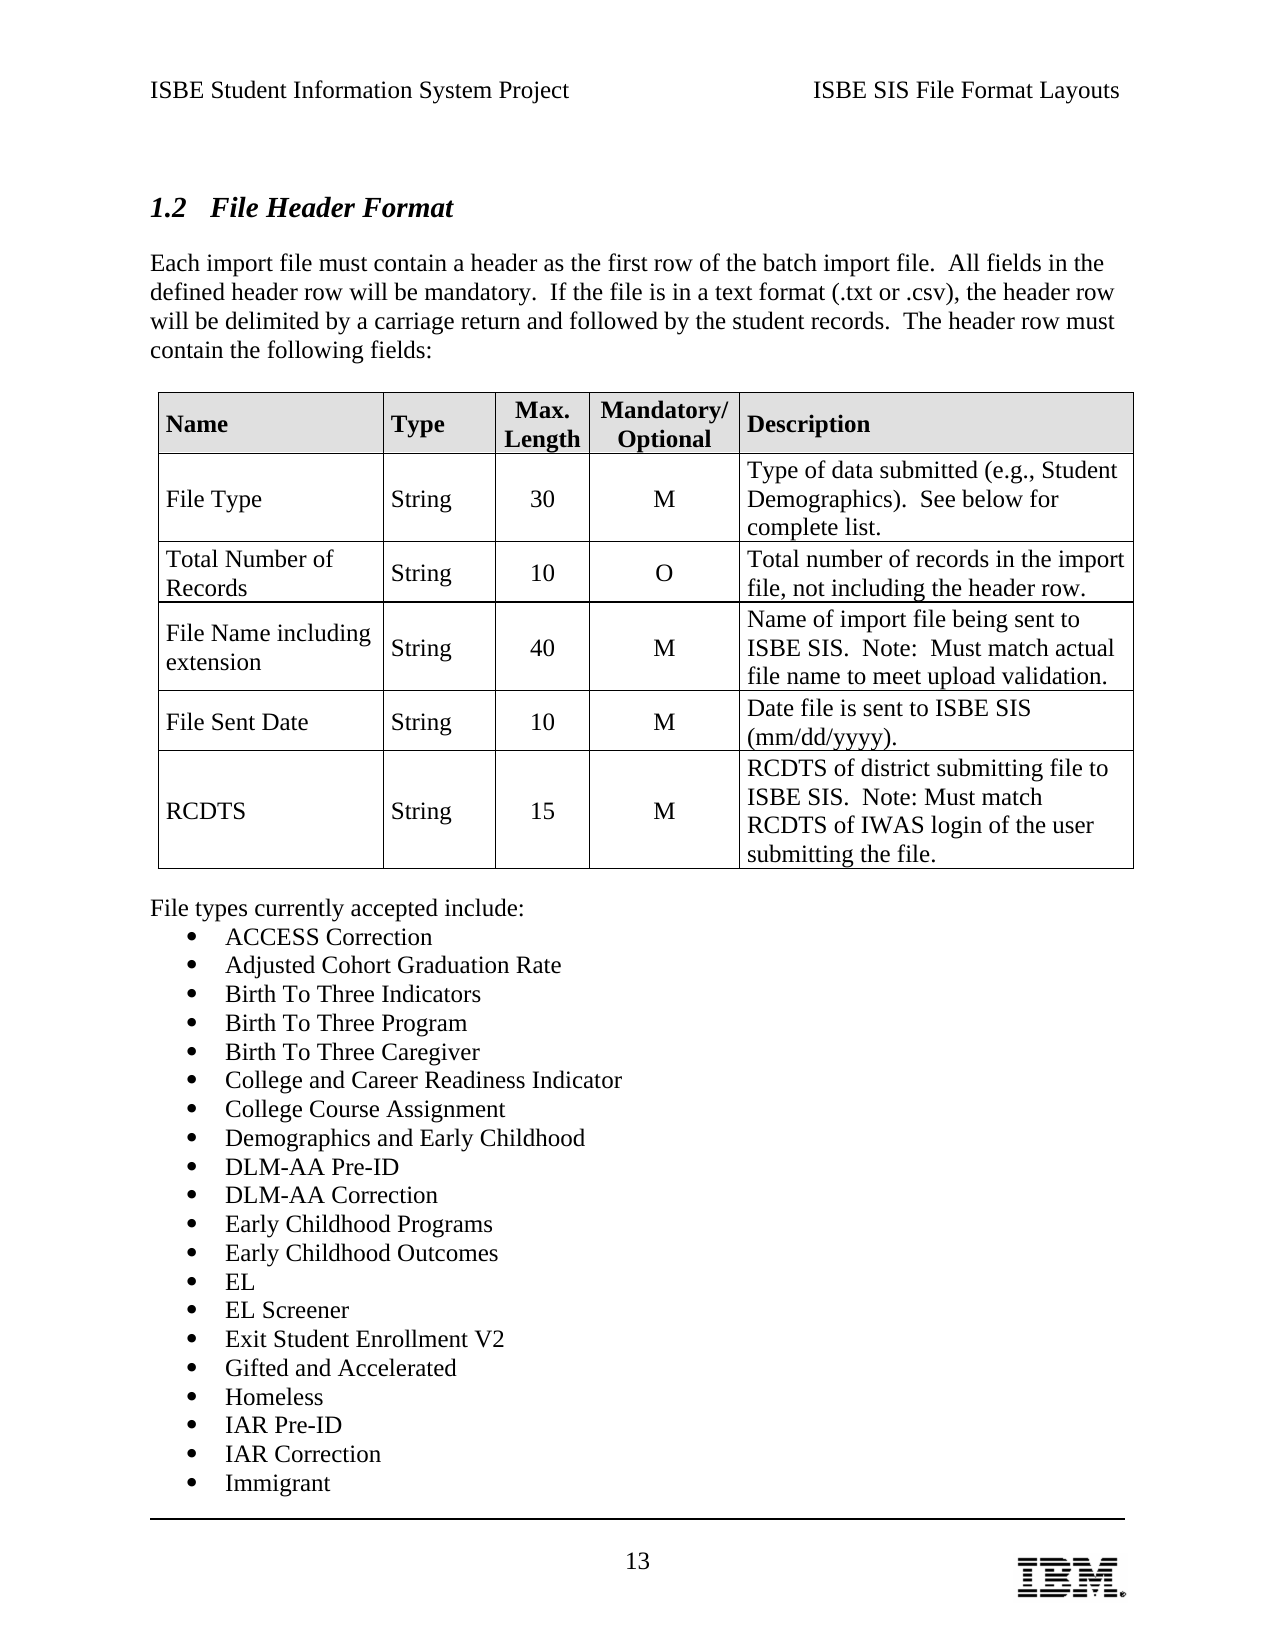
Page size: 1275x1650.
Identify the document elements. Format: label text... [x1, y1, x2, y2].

list Homeless [187, 1382, 1125, 1411]
table_header Mandatory/Optional [590, 393, 739, 452]
list Early Childhood Outcomes [187, 1238, 1125, 1267]
table_cell RCDTS of district submitting file to ISBE SIS. Note: Must match RCDTS of IWAS login of the user submitting the file. [740, 751, 1133, 868]
list DLM-AA Pre-ID [187, 1152, 1125, 1181]
table_header Max. Length [496, 393, 589, 452]
table_cell String [384, 691, 495, 750]
table_header Name [159, 393, 383, 452]
table_cell M [590, 454, 739, 541]
table_cell Total Number of Records [159, 542, 383, 601]
table_cell File Type [159, 454, 383, 541]
text File types currently accepted include: [150, 893, 1125, 922]
list Birth To Three Caregiver [187, 1037, 1125, 1066]
list Early Childhood Programs [187, 1209, 1125, 1238]
table_cell 10 [496, 691, 589, 750]
table_cell 15 [496, 751, 589, 868]
table_cell 40 [496, 603, 589, 690]
table_cell String [384, 751, 495, 868]
table_cell RCDTS [159, 751, 383, 868]
list DLM-AA Correction [187, 1181, 1125, 1209]
table_cell Type of data submitted (e.g., Student Demographics). See below for complete list. [740, 454, 1133, 541]
list College and Career Readiness Indicator [187, 1066, 1125, 1094]
list Birth To Three Indicators [187, 979, 1125, 1008]
table_header Type [384, 393, 495, 452]
list Birth To Three Program [187, 1008, 1125, 1037]
text Each import file must contain a header as the first row of the batch import file. All fields in the defined header row will be mandatory. If the file is in a text format (.txt or .csv), the header row will be delimited by a carriage return and followed by the student records. The header row must contain the following fields: [150, 248, 1125, 363]
table_cell M [590, 603, 739, 690]
table_cell M [590, 751, 739, 868]
table_header Description [740, 393, 1133, 452]
list Immigrant [187, 1468, 1125, 1497]
list IAR Pre-ID [187, 1411, 1125, 1439]
subtitle File Header Format [150, 190, 1125, 223]
table_cell Total number of records in the import file, not including the header row. [740, 542, 1133, 601]
table_cell 10 [496, 542, 589, 601]
table_cell File Sent Date [159, 691, 383, 750]
list ACCESS Correction [187, 922, 1125, 951]
table_cell File Name including extension [159, 603, 383, 690]
list Exit Student Enrollment V2 [187, 1324, 1125, 1353]
table_cell String [384, 603, 495, 690]
table_cell O [590, 542, 739, 601]
list College Course Assignment [187, 1094, 1125, 1123]
table_cell M [590, 691, 739, 750]
table_cell Date file is sent to ISBE SIS (mm/dd/yyyy). [740, 691, 1133, 750]
table_cell Name of import file being sent to ISBE SIS. Note: Must match actual file name to meet upload validation. [740, 603, 1133, 690]
list IAR Correction [187, 1439, 1125, 1468]
list Adjusted Cohort Graduation Rate [187, 951, 1125, 979]
table_cell 30 [496, 454, 589, 541]
list EL [187, 1267, 1125, 1296]
table_cell String [384, 454, 495, 541]
list Demographics and Early Childhood [187, 1123, 1125, 1152]
list Gifted and Accelerated [187, 1353, 1125, 1382]
table_cell String [384, 542, 495, 601]
list EL Screener [187, 1296, 1125, 1324]
